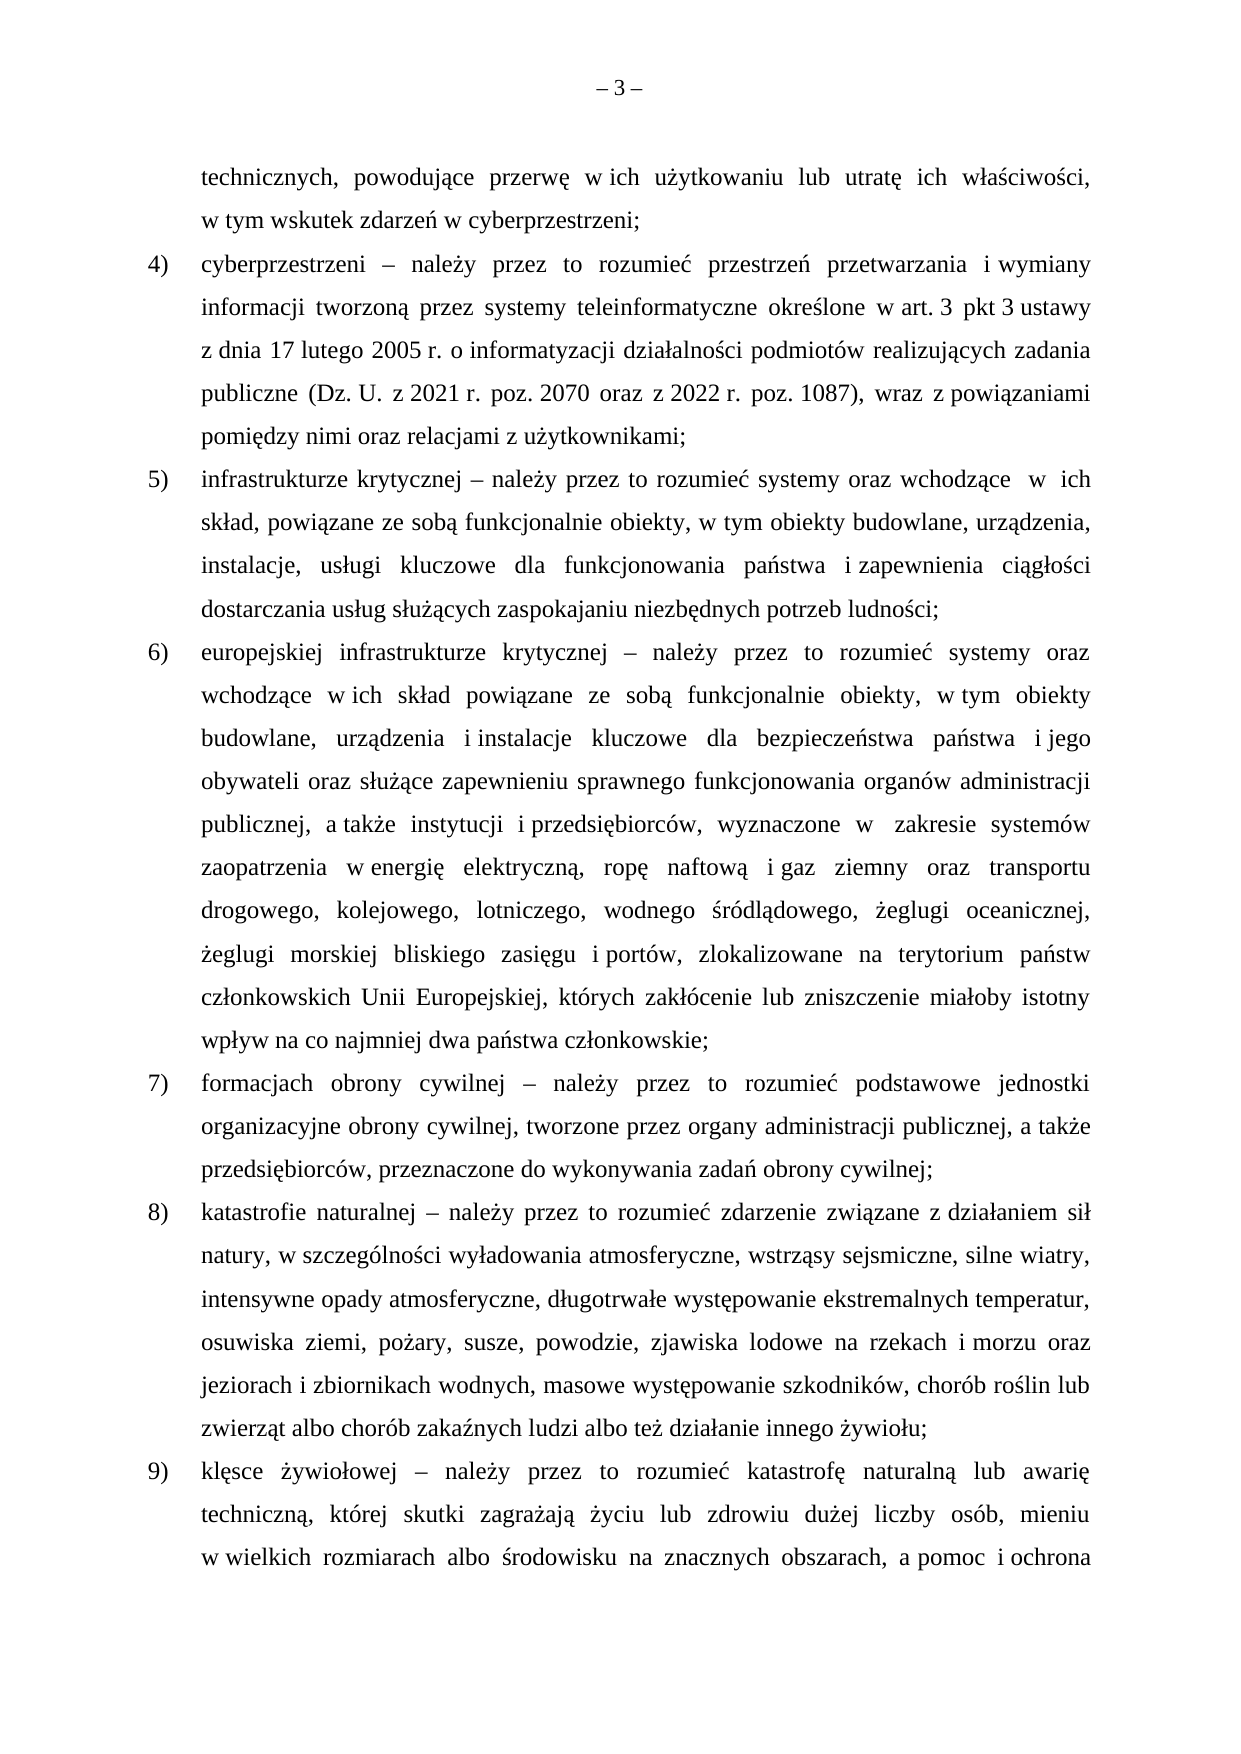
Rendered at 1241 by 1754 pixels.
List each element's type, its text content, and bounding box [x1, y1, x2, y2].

text 6) europejskiej infrastrukturze krytycznej – należy przez to rozumieć systemy oraz wchodzące w ich skład powiązane ze sobą funkcjonalnie obiekty, w tym obiekty budowlane, urządzenia i instalacje kluczowe dla bezpieczeństwa państwa i jego obywateli oraz służące zapewnieniu sprawnego funkcjonowania organów administracji publicznej, a także instytucji i przedsiębiorców, wyznaczone w zakresie systemów zaopatrzenia w energię elektryczną, ropę naftową i gaz ziemny oraz transportu drogowego, kolejowego, lotniczego, wodnego śródlądowego, żeglugi oceanicznej, żeglugi morskiej bliskiego zasięgu i portów, zlokalizowane na terytorium państw członkowskich Unii Europejskiej, których zakłócenie lub zniszczenie miałoby istotny wpływ na co najmniej dwa państwa członkowskie; [148, 637, 1091, 1054]
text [148, 1456, 1091, 1571]
text 7) formacjach obrony cywilnej – należy przez to rozumieć podstawowe jednostki organizacyjne obrony cywilnej, tworzone przez organy administracji publicznej, a także przedsiębiorców, przeznaczone do wykonywania zadań obrony cywilnej; [148, 1068, 1091, 1183]
text 8) katastrofie naturalnej – należy przez to rozumieć zdarzenie związane z działaniem sił natury, w szczególności wyładowania atmosferyczne, wstrząsy sejsmiczne, silne wiatry, intensywne opady atmosferyczne, długotrwałe występowanie ekstremalnych temperatur, osuwiska ziemi, pożary, susze, powodzie, zjawiska lodowe na rzekach i morzu oraz jeziorach i zbiornikach wodnych, masowe występowanie szkodników, chorób roślin lub zwierząt albo chorób zakaźnych ludzi albo też działanie innego żywiołu; [148, 1197, 1091, 1442]
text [148, 162, 1091, 234]
text 5) infrastrukturze krytycznej – należy przez to rozumieć systemy oraz wchodzące w ich skład, powiązane ze sobą funkcjonalnie obiekty, w tym obiekty budowlane, urządzenia, instalacje, usługi kluczowe dla funkcjonowania państwa i zapewnienia ciągłości dostarczania usług służących zaspokajaniu niezbędnych potrzeb ludności; [148, 464, 1091, 622]
text 4) cyberprzestrzeni – należy przez to rozumieć przestrzeń przetwarzania i wymiany informacji tworzoną przez systemy teleinformatyczne określone w art. 3 pkt 3 ustawy z dnia 17 lutego 2005 r. o informatyzacji działalności podmiotów realizujących zadania publiczne (Dz. U. z 2021 r. poz. 2070 oraz z 2022 r. poz. 1087), wraz z powiązaniami pomiędzy nimi oraz relacjami z użytkownikami; [148, 249, 1091, 450]
